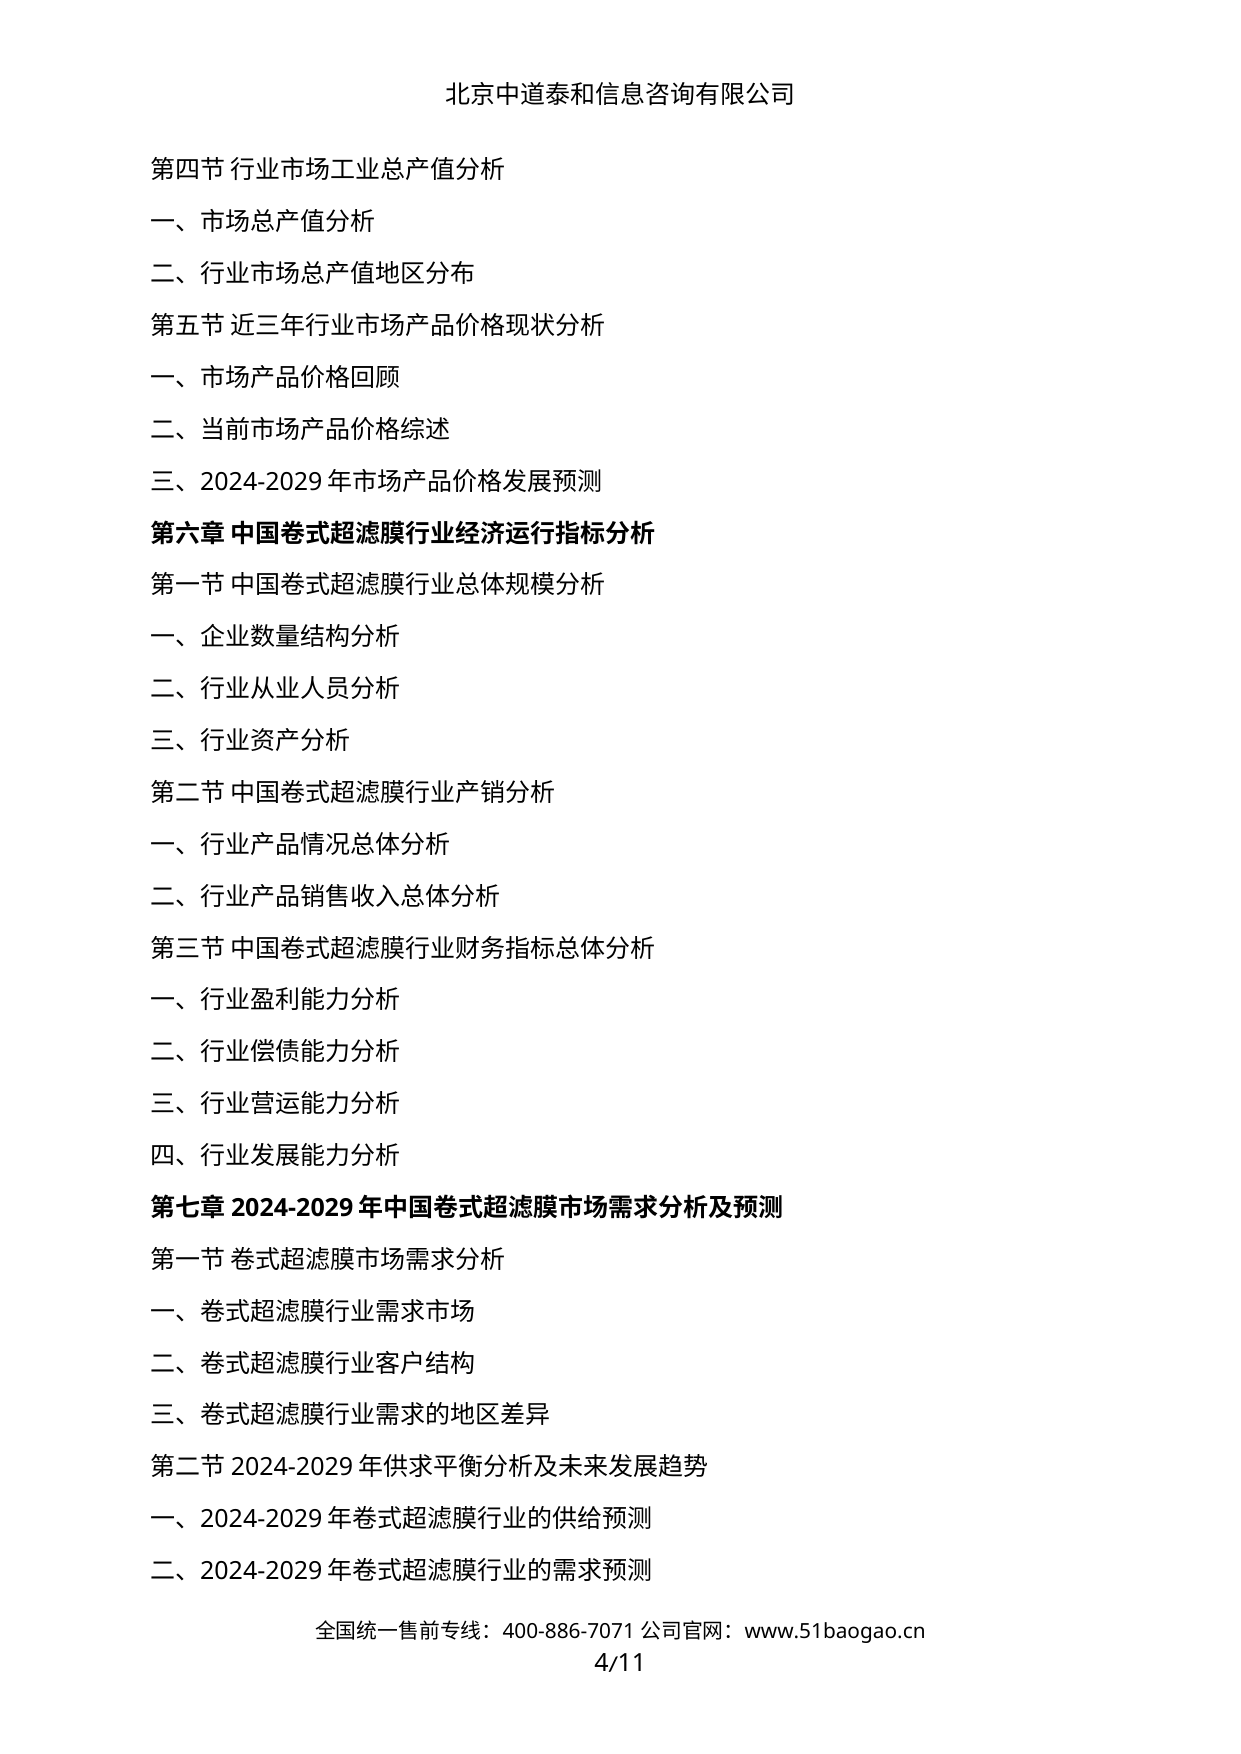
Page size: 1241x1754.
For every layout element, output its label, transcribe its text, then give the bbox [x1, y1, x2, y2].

text 二、行业市场总产值地区分布 [150, 254, 1090, 290]
text 第七章 2024-2029年中国卷式超滤膜市场需求分析及预测 [150, 1187, 1090, 1224]
text 三、行业资产分析 [150, 721, 1090, 757]
text 一、2024-2029年卷式超滤膜行业的供给预测 [150, 1499, 1090, 1535]
text 二、行业产品销售收入总体分析 [150, 876, 1090, 912]
text 三、行业营运能力分析 [150, 1084, 1090, 1120]
text 二、卷式超滤膜行业客户结构 [150, 1343, 1090, 1379]
text 四、行业发展能力分析 [150, 1136, 1090, 1172]
text 一、市场产品价格回顾 [150, 357, 1090, 394]
text 三、2024-2029年市场产品价格发展预测 [150, 461, 1090, 497]
text 一、企业数量结构分析 [150, 617, 1090, 653]
text 三、卷式超滤膜行业需求的地区差异 [150, 1395, 1090, 1431]
text 第一节 卷式超滤膜市场需求分析 [150, 1239, 1090, 1276]
text 一、行业盈利能力分析 [150, 980, 1090, 1016]
text 二、当前市场产品价格综述 [150, 409, 1090, 446]
text 第三节 中国卷式超滤膜行业财务指标总体分析 [150, 928, 1090, 964]
text 一、行业产品情况总体分析 [150, 824, 1090, 861]
text 第四节 行业市场工业总产值分析 [150, 150, 1090, 186]
text 第六章 中国卷式超滤膜行业经济运行指标分析 [150, 513, 1090, 549]
text 一、卷式超滤膜行业需求市场 [150, 1291, 1090, 1327]
text 二、行业偿债能力分析 [150, 1032, 1090, 1068]
text 第二节 2024-2029年供求平衡分析及未来发展趋势 [150, 1447, 1090, 1483]
text 第一节 中国卷式超滤膜行业总体规模分析 [150, 565, 1090, 601]
text 二、2024-2029年卷式超滤膜行业的需求预测 [150, 1551, 1090, 1587]
text 第五节 近三年行业市场产品价格现状分析 [150, 306, 1090, 342]
text 一、市场总产值分析 [150, 202, 1090, 238]
text 二、行业从业人员分析 [150, 669, 1090, 705]
text 第二节 中国卷式超滤膜行业产销分析 [150, 772, 1090, 809]
